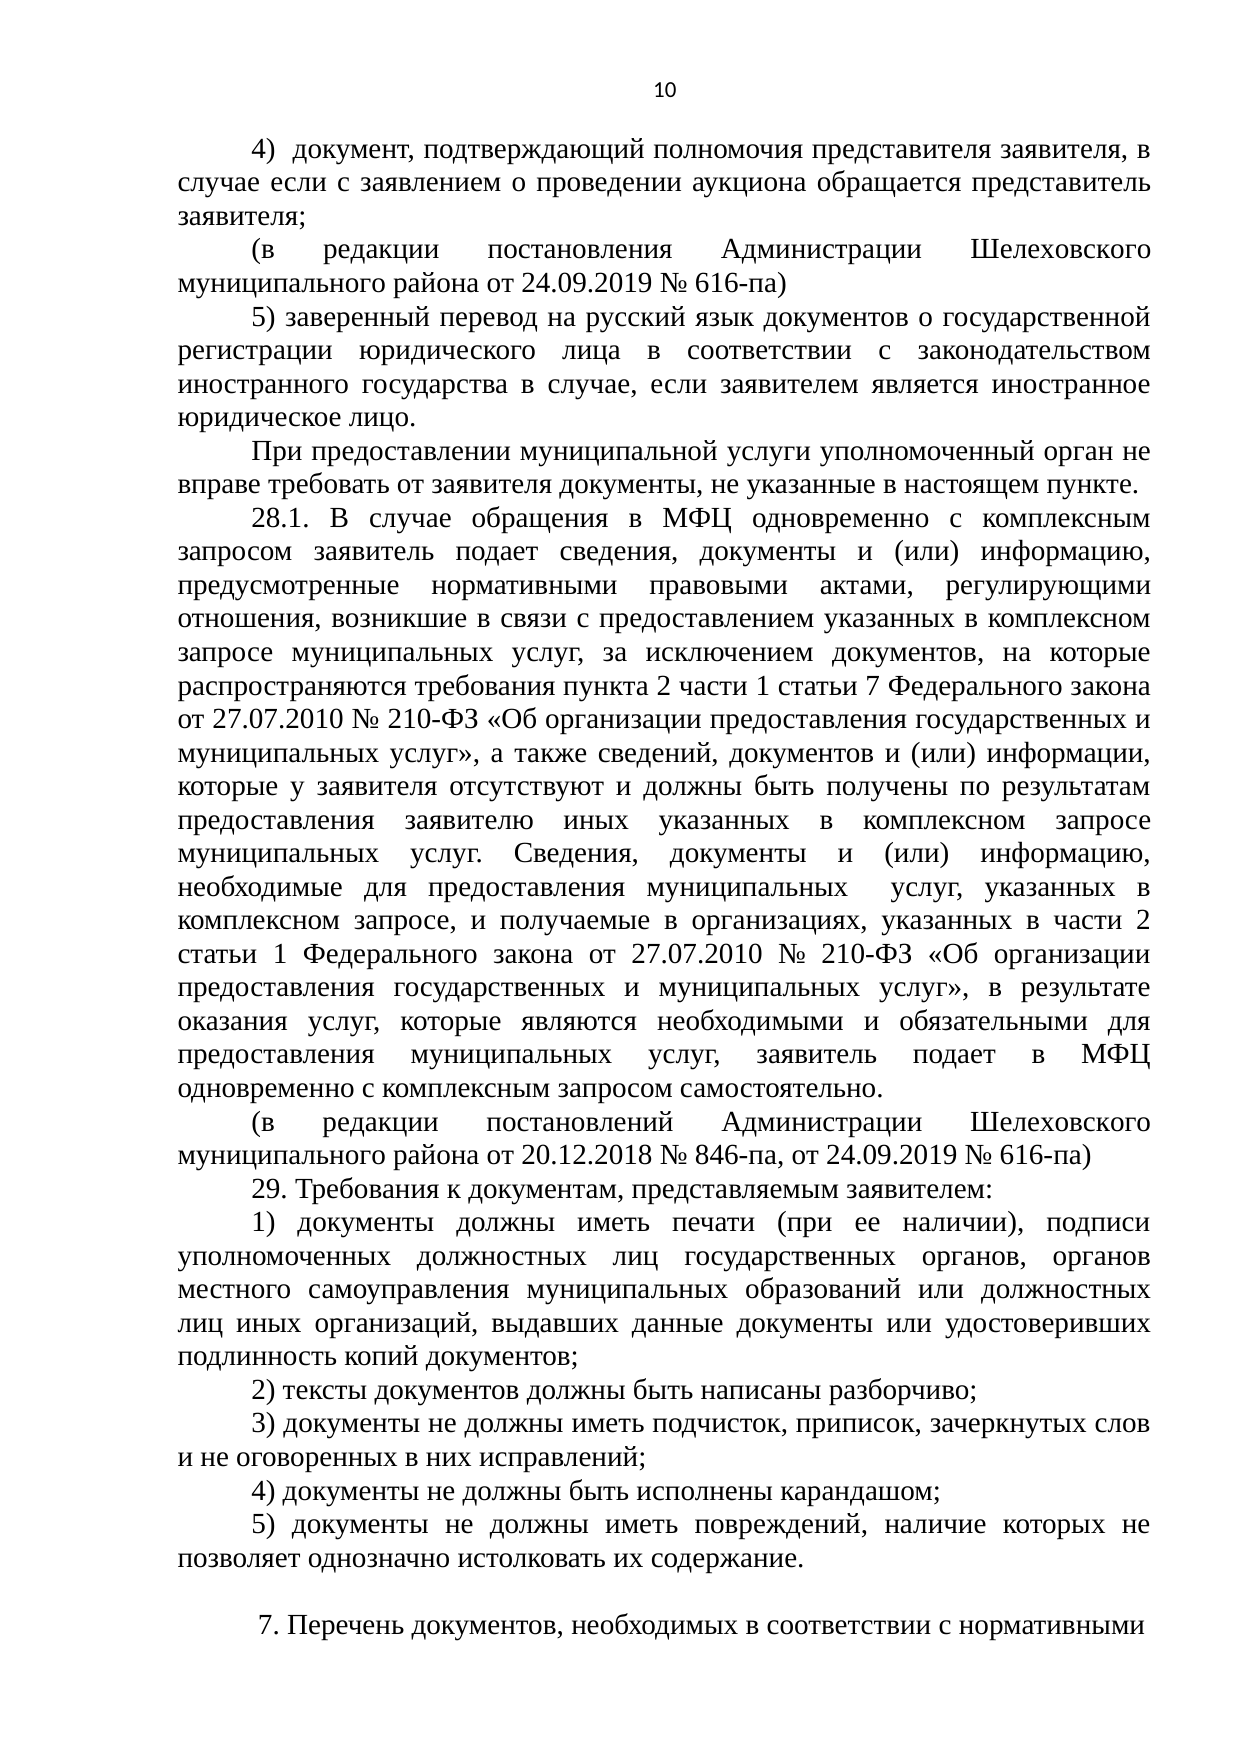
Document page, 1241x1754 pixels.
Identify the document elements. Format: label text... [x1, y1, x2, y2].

text 29. Требования к документам, представляемым заявителем: [177, 1171, 1152, 1204]
text (в редакции постановления Администрации Шелеховского муниципального района от 24.09.2019 № 616-па) [177, 232, 1152, 299]
text 5) заверенный перевод на русский язык документов о государственной регистрации юридического лица в соответствии с законодательством иностранного государства в случае, если заявителем является иностранное юридическое лицо. [177, 299, 1152, 433]
text 4) документ, подтверждающий полномочия представителя заявителя, в случае если с заявлением о проведении аукциона обращается представитель заявителя; [177, 131, 1152, 232]
text 4) документы не должны быть исполнены карандашом; [177, 1473, 1152, 1506]
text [177, 1607, 1152, 1640]
text 3) документы не должны иметь подчисток, приписок, зачеркнутых слов и не оговоренных в них исправлений; [177, 1406, 1152, 1473]
text (в редакции постановлений Администрации Шелеховского муниципального района от 20.12.2018 № 846-па, от 24.09.2019 № 616-па) [177, 1104, 1152, 1171]
text 28.1. В случае обращения в МФЦ одновременно с комплексным запросом заявитель подает сведения, документы и (или) информацию, предусмотренные нормативными правовыми актами, регулирующими отношения, возникшие в связи с предоставлением указанных в комплексном запросе муниципальных услуг, за исключением документов, на которые распространяются требования пункта 2 части 1 статьи 7 Федерального закона от 27.07.2010 № 210-ФЗ «Об организации предоставления государственных и муниципальных услуг», а также сведений, документов и (или) информации, которые у заявителя отсутствуют и должны быть получены по результатам предоставления заявителю иных указанных в комплексном запросе муниципальных услуг. Сведения, документы и (или) информацию, необходимые для предоставления муниципальных услуг, указанных в комплексном запросе, и получаемые в организациях, указанных в части 2 статьи 1 Федерального закона от 27.07.2010 № 210-ФЗ «Об организации предоставления государственных и муниципальных услуг», в результате оказания услуг, которые являются необходимыми и обязательными для предоставления муниципальных услуг, заявитель подает в МФЦ одновременно с комплексным запросом самостоятельно. [177, 500, 1152, 1104]
text При предоставлении муниципальной услуги уполномоченный орган не вправе требовать от заявителя документы, не указанные в настоящем пункте. [177, 433, 1152, 500]
text 2) тексты документов должны быть написаны разборчиво; [177, 1372, 1152, 1406]
text 1) документы должны иметь печати (при ее наличии), подписи уполномоченных должностных лиц государственных органов, органов местного самоуправления муниципальных образований или должностных лиц иных организаций, выдавших данные документы или удостоверивших подлинность копий документов; [177, 1204, 1152, 1372]
text 5) документы не должны иметь повреждений, наличие которых не позволяет однозначно истолковать их содержание. [177, 1506, 1152, 1573]
